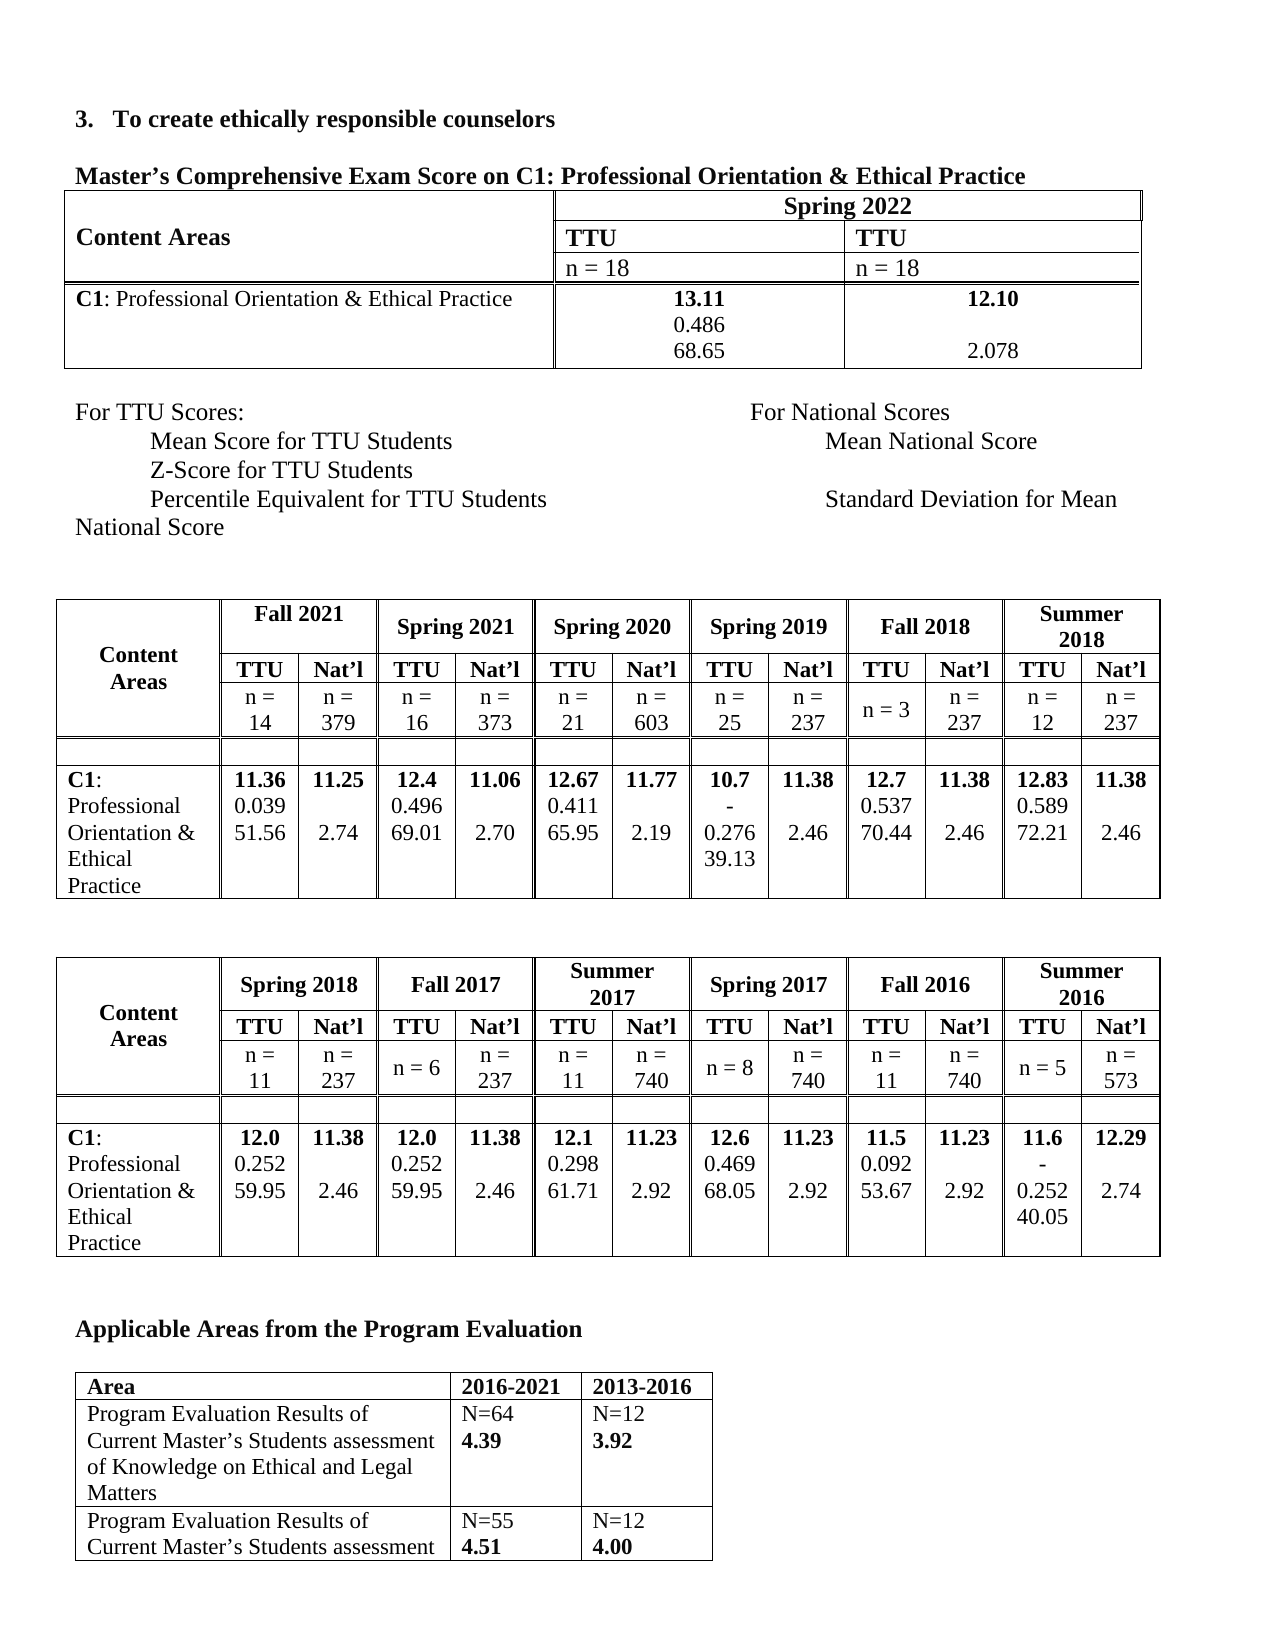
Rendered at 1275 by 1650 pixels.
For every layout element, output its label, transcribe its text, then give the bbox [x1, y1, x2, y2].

table_header Content Areas [57, 600, 219, 736]
table_cell Nat’l [613, 654, 689, 682]
table_header Fall 2021 [222, 600, 376, 652]
table_cell n = 740 [926, 1041, 1002, 1093]
table_cell n = 8 [692, 1041, 768, 1093]
table_cell Nat’l [299, 1011, 376, 1040]
table_cell 11.23 2.92 [613, 1124, 689, 1256]
table_header Summer 2016 [1005, 958, 1159, 1010]
table_header Content Areas [57, 958, 219, 1093]
table_cell 11.38 2.46 [926, 766, 1002, 898]
table_cell Nat’l [456, 1011, 532, 1040]
table_cell n = 373 [456, 683, 532, 736]
table_cell [769, 1097, 846, 1123]
table_header Spring 2019 [692, 600, 846, 652]
table_cell n = 237 [299, 1041, 376, 1093]
table_cell [926, 1097, 1002, 1123]
table_cell 12.0 0.252 59.95 [222, 1124, 298, 1256]
table_cell TTU [1005, 654, 1081, 682]
table_cell N=12 4.00 [582, 1507, 712, 1559]
table_cell n = 237 [769, 683, 846, 736]
text For TTU Scores: For National Scores [75, 397, 1200, 426]
table_cell Nat’l [613, 1011, 689, 1040]
table_cell n = 18 [845, 252, 1141, 281]
table_cell 12.7 0.537 70.44 [849, 766, 925, 898]
table_cell n = 12 [1005, 683, 1081, 736]
table_cell TTU [536, 654, 612, 682]
table_cell n = 21 [536, 683, 612, 736]
table_cell C1: Professional Orientation & Ethical Practice [65, 285, 553, 368]
table_cell TTU [1005, 1011, 1081, 1040]
table_cell [1082, 1097, 1159, 1123]
table_header Spring 2021 [379, 600, 532, 652]
table_header Area [76, 1373, 450, 1399]
table_header Spring 2017 [692, 958, 846, 1010]
table_cell TTU [692, 1011, 768, 1040]
table_header Fall 2018 [849, 600, 1002, 652]
table_cell Nat’l [926, 1011, 1002, 1040]
table_cell n = 237 [926, 683, 1002, 736]
table_header Fall 2016 [849, 958, 1002, 1010]
table_cell 11.38 2.46 [299, 1124, 376, 1256]
table_header Spring 2018 [222, 958, 376, 1010]
table_cell Nat’l [926, 654, 1002, 682]
table_cell n = 25 [692, 683, 768, 736]
table_cell TTU [849, 1011, 925, 1040]
table_cell n = 379 [299, 683, 376, 736]
table_cell [57, 1097, 219, 1123]
table_cell n = 740 [613, 1041, 689, 1093]
text Z-Score for TTU Students [75, 455, 1200, 484]
table_cell [222, 739, 298, 765]
text Percentile Equivalent for TTU Students Standard Deviation for Mean National Score [75, 484, 1200, 541]
table_cell 11.25 2.74 [299, 766, 376, 898]
table_cell [536, 739, 612, 765]
table_cell [692, 739, 768, 765]
table_cell [849, 739, 925, 765]
table_cell n = 16 [379, 683, 455, 736]
table_cell TTU [845, 221, 1141, 252]
table_cell [57, 739, 219, 765]
table_cell [379, 739, 455, 765]
table_cell 12.29 2.74 [1082, 1124, 1159, 1256]
table_cell Nat’l [769, 654, 846, 682]
table_cell [769, 739, 846, 765]
table_header Spring 2022 [556, 191, 1140, 220]
table_cell 11.5 0.092 53.67 [849, 1124, 925, 1256]
table_cell [536, 1097, 612, 1123]
table_cell TTU [692, 654, 768, 682]
text Mean Score for TTU Students Mean National Score [75, 426, 1200, 455]
table_cell n = 573 [1082, 1041, 1159, 1093]
table_cell [692, 1097, 768, 1123]
table_cell 11.36 0.039 51.56 [222, 766, 298, 898]
table_cell n = 3 [849, 683, 925, 736]
table_cell 12.67 0.411 65.95 [536, 766, 612, 898]
table_header Summer 2017 [536, 958, 689, 1010]
table_cell Nat’l [456, 654, 532, 682]
table_cell TTU [379, 654, 455, 682]
table_cell TTU [849, 654, 925, 682]
table_cell [456, 1097, 532, 1123]
table_cell N=12 3.92 [582, 1400, 712, 1506]
table_cell n = 603 [613, 683, 689, 736]
table_cell 12.1 0.298 61.71 [536, 1124, 612, 1256]
table_cell [379, 1097, 455, 1123]
text Applicable Areas from the Program Evaluation [75, 1314, 1200, 1343]
table_cell Nat’l [299, 654, 376, 682]
table_cell n = 6 [379, 1041, 455, 1093]
text Master’s Comprehensive Exam Score on C1: Professional Orientation & Ethical Practice [75, 161, 1200, 190]
table_cell 11.6 -0.252 40.05 [1005, 1124, 1081, 1256]
table_cell n = 11 [849, 1041, 925, 1093]
table_cell [456, 739, 532, 765]
table_cell TTU [222, 1011, 298, 1040]
text 3. To create ethically responsible counselors [75, 104, 1200, 132]
table_cell 10.7 -0.276 39.13 [692, 766, 768, 898]
table_cell [849, 1097, 925, 1123]
table_cell [613, 1097, 689, 1123]
table_cell C1: Professional Orientation & Ethical Practice [57, 1124, 219, 1256]
table_cell n = 14 [222, 683, 298, 736]
table_cell [613, 739, 689, 765]
table_cell 11.23 2.92 [926, 1124, 1002, 1256]
table_cell C1: Professional Orientation & Ethical Practice [57, 766, 219, 898]
table_cell n = 740 [769, 1041, 846, 1093]
table_cell 13.11 0.486 68.65 [556, 285, 844, 368]
table_cell N=55 4.51 [451, 1507, 581, 1559]
table_cell Nat’l [1082, 1011, 1159, 1040]
table_header Spring 2020 [536, 600, 689, 652]
table_cell 12.4 0.496 69.01 [379, 766, 455, 898]
table_cell n = 237 [1082, 683, 1159, 736]
table_cell 12.10 2.078 [845, 281, 1141, 368]
table_cell TTU [556, 221, 844, 252]
table_header Summer 2018 [1005, 600, 1159, 652]
table_header 2016-2021 [451, 1373, 581, 1399]
table_cell [1005, 739, 1081, 765]
table_cell Nat’l [769, 1011, 846, 1040]
table_cell n = 5 [1005, 1041, 1081, 1093]
table_cell 12.83 0.589 72.21 [1005, 766, 1081, 898]
table_cell Nat’l [1082, 654, 1159, 682]
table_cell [76, 1507, 450, 1559]
table_header Content Areas [65, 191, 553, 281]
table_cell Program Evaluation Results of Current Master’s Students assessment of Knowledge on Ethical and Legal Matters [76, 1400, 450, 1506]
table_cell [926, 739, 1002, 765]
table_cell n = 11 [536, 1041, 612, 1093]
table_cell n = 237 [456, 1041, 532, 1093]
table_cell n = 18 [556, 253, 844, 281]
table_cell TTU [222, 654, 298, 682]
table_cell TTU [536, 1011, 612, 1040]
table_cell [1082, 739, 1159, 765]
table_cell [1005, 1097, 1081, 1123]
table_cell 11.38 2.46 [1082, 766, 1159, 898]
table_cell N=64 4.39 [451, 1400, 581, 1506]
table_cell [222, 1097, 298, 1123]
table_cell n = 11 [222, 1041, 298, 1093]
table_cell 12.0 0.252 59.95 [379, 1124, 455, 1256]
table_cell [299, 1097, 376, 1123]
table_header Fall 2017 [379, 958, 532, 1010]
table_cell 11.23 2.92 [769, 1124, 846, 1256]
table_header 2013-2016 [582, 1373, 712, 1399]
table_cell 11.38 2.46 [769, 766, 846, 898]
table_cell 11.77 2.19 [613, 766, 689, 898]
table_cell TTU [379, 1011, 455, 1040]
table_cell 11.38 2.46 [456, 1124, 532, 1256]
table_cell 12.6 0.469 68.05 [692, 1124, 768, 1256]
table_cell 11.06 2.70 [456, 766, 532, 898]
table_cell [299, 739, 376, 765]
